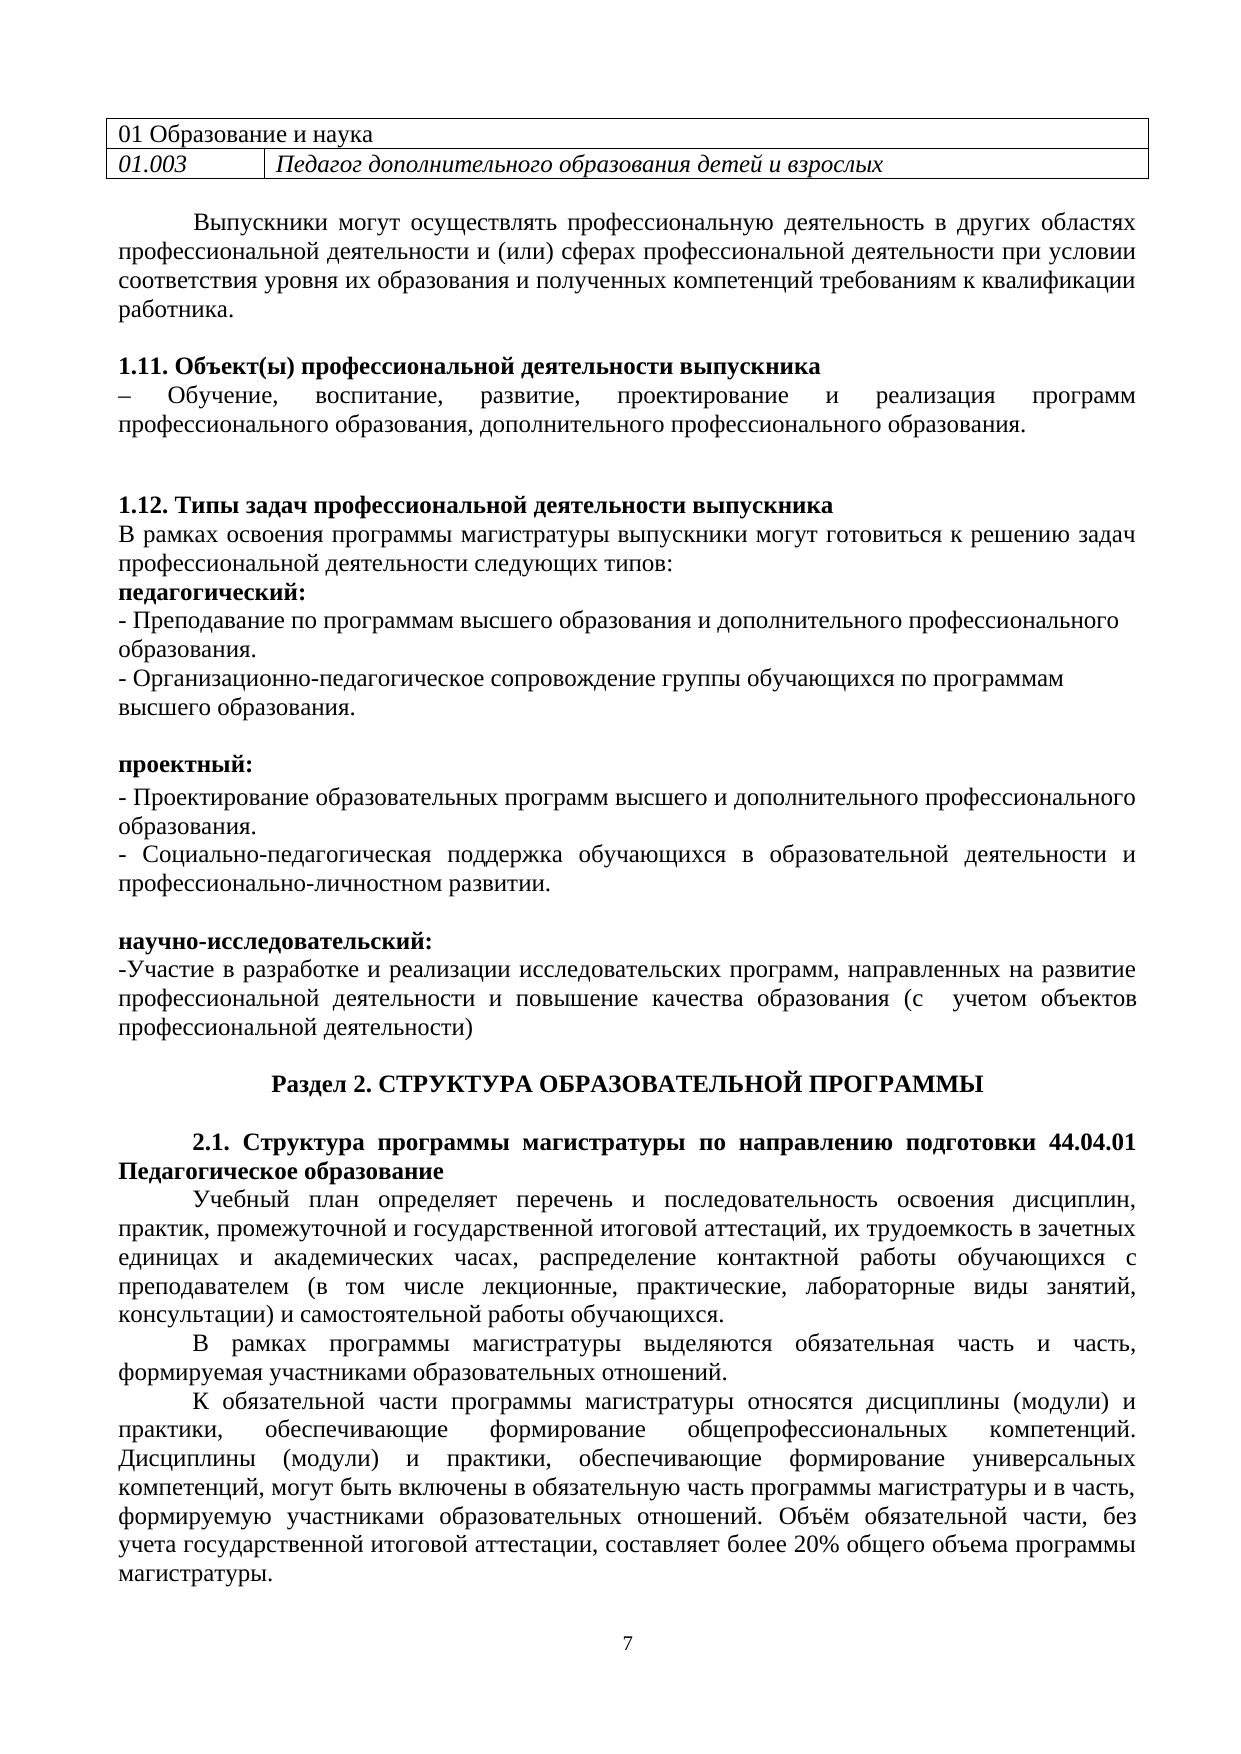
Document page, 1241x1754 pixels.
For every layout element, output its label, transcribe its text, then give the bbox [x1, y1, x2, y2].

text 1.12. Типы задач профессиональной деятельности выпускника [118, 490, 1137, 519]
text Выпускники могут осуществлять профессиональную деятельность в других областях профессиональной деятельности и (или) сферах профессиональной деятельности при условии соответствия уровня их образования и полученных компетенций требованиям к квалификации работника. [118, 207, 1137, 322]
text Учебный план определяет перечень и последовательность освоения дисциплин, практик, промежуточной и государственной итоговой аттестаций, их трудоемкость в зачетных единицах и академических часах, распределение контактной работы обучающихся с преподавателем (в том числе лекционные, практические, лабораторные виды занятий, консультации) и самостоятельной работы обучающихся. [118, 1184, 1137, 1328]
text - Организационно-педагогическое сопровождение группы обучающихся по программам высшего образования. [118, 663, 1137, 720]
text – Обучение, воспитание, развитие, проектирование и реализация программ профессионального образования, дополнительного профессионального образования. [118, 380, 1137, 437]
list проектный: [118, 749, 1137, 778]
table_cell 01.003 [107, 149, 264, 178]
subtitle Раздел 2. СТРУКТУРА ОБРАЗОВАТЕЛЬНОЙ ПРОГРАММЫ [118, 1069, 1137, 1098]
text - Социально-педагогическая поддержка обучающихся в образовательной деятельности и профессионально-личностном развитии. [118, 839, 1137, 897]
text научно-исследовательский: [118, 926, 1137, 954]
text К обязательной части программы магистратуры относятся дисциплины (модули) и практики, обеспечивающие формирование общепрофессиональных компетенций. Дисциплины (модули) и практики, обеспечивающие формирование универсальных компетенций, могут быть включены в обязательную часть программы магистратуры и в часть, формируемую участниками образовательных отношений. Объём обязательной части, без учета государственной итоговой аттестации, составляет более 20% общего объема программы магистратуры. [118, 1386, 1137, 1587]
table_cell Педагог дополнительного образования детей и взрослых [265, 149, 1148, 178]
text - Проектирование образовательных программ высшего и дополнительного профессионального образования. [118, 782, 1137, 839]
text -Участие в разработке и реализации исследовательских программ, направленных на развитие профессиональной деятельности и повышение качества образования (с учетом объектов профессиональной деятельности) [118, 954, 1137, 1041]
text 2.1. Структура программы магистратуры по направлению подготовки 44.04.01 Педагогическое образование [118, 1127, 1137, 1184]
text В рамках освоения программы магистратуры выпускники могут готовиться к решению задач профессиональной деятельности следующих типов: [118, 519, 1137, 577]
text В рамках программы магистратуры выделяются обязательная часть и часть, формируемая участниками образовательных отношений. [118, 1328, 1137, 1386]
table_header 01 Образование и наука [107, 119, 1148, 148]
text - Преподавание по программам высшего образования и дополнительного профессионального образования. [118, 605, 1137, 663]
text педагогический: [118, 577, 1137, 605]
text 1.11. Объект(ы) профессиональной деятельности выпускника [118, 351, 1137, 380]
